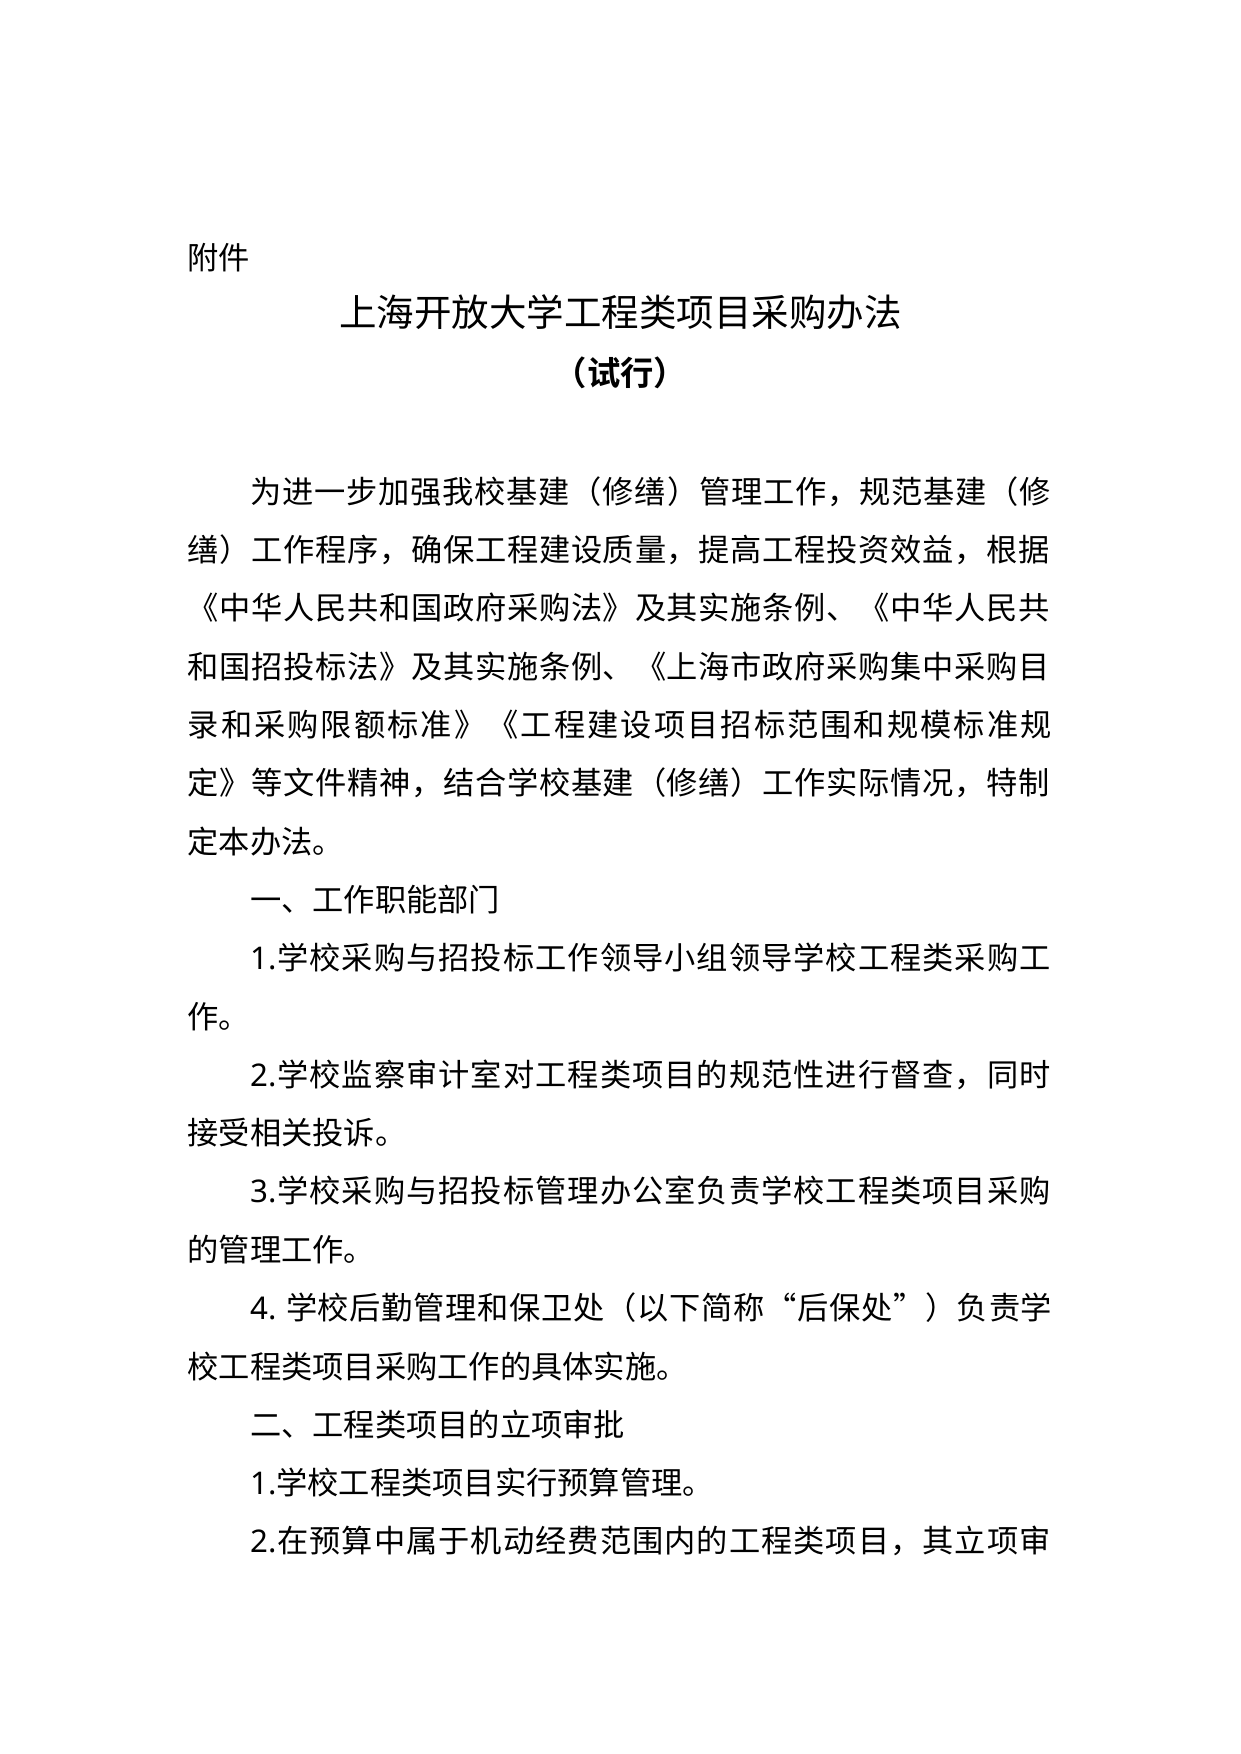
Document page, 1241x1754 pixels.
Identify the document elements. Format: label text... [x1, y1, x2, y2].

text （试行） [187, 337, 1053, 395]
text 1.学校工程类项目实行预算管理。 [187, 1445, 1053, 1504]
text 为进一步加强我校基建（修缮）管理工作，规范基建（修缮）工作程序，确保工程建设质量，提高工程投资效益，根据《中华人民共和国政府采购法》及其实施条例、《中华人民共和国招投标法》及其实施条例、《上海市政府采购集中采购目录和采购限额标准》《工程建设项目招标范围和规模标准规定》等文件精神，结合学校基建（修缮）工作实际情况，特制定本办法。 [187, 454, 1053, 862]
text 3.学校采购与招投标管理办公室负责学校工程类项目采购的管理工作。 [187, 1154, 1053, 1270]
text 上海开放大学工程类项目采购办法 [187, 279, 1053, 337]
text 二、工程类项目的立项审批 [187, 1387, 1053, 1445]
text 4. 学校后勤管理和保卫处（以下简称“后保处”）负责学校工程类项目采购工作的具体实施。 [187, 1270, 1053, 1387]
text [187, 1504, 1053, 1562]
text 1.学校采购与招投标工作领导小组领导学校工程类采购工作。 [187, 920, 1053, 1037]
text 一、工作职能部门 [187, 862, 1053, 920]
text 附件 [187, 220, 1053, 279]
text 2.学校监察审计室对工程类项目的规范性进行督查，同时接受相关投诉。 [187, 1037, 1053, 1154]
